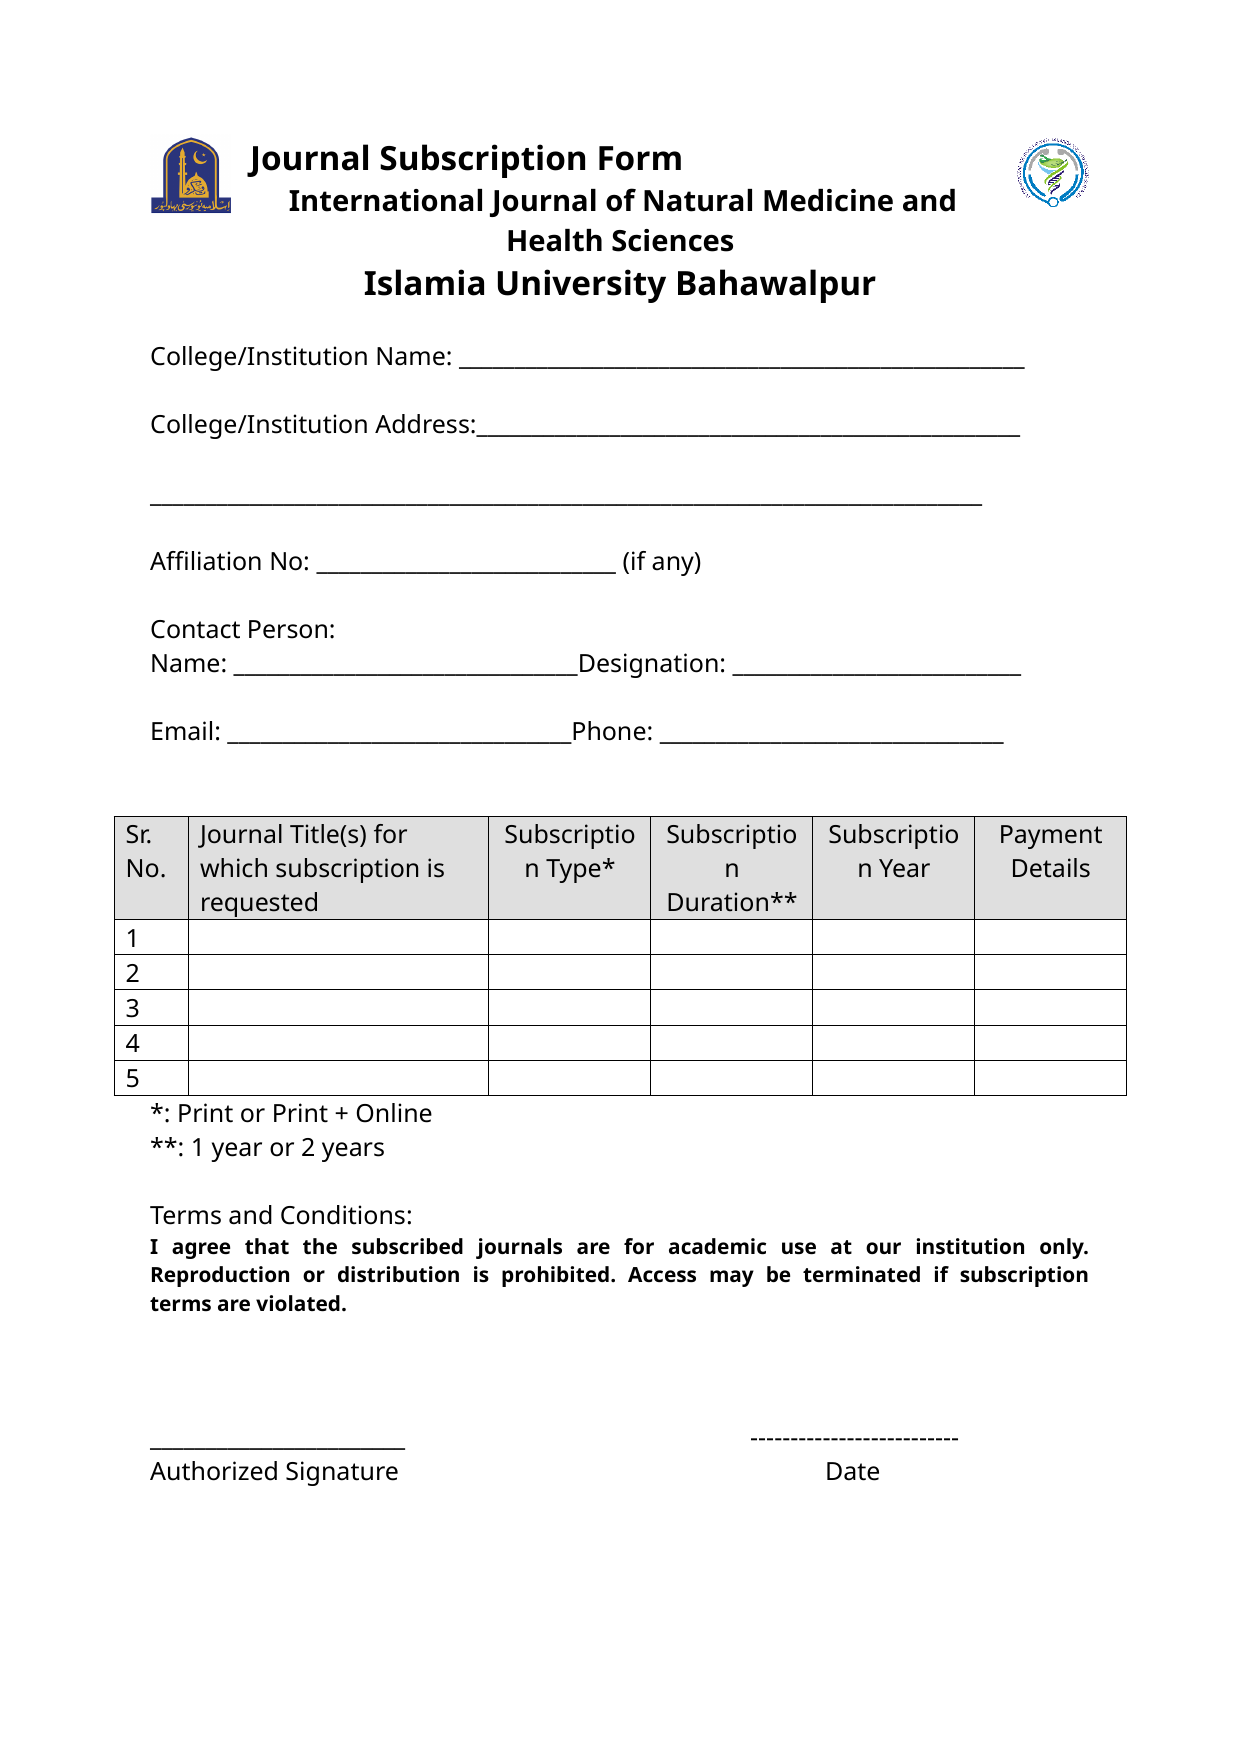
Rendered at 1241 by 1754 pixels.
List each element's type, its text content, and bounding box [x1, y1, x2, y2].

table_header Sr. No. [115, 817, 188, 919]
table_cell [489, 1026, 650, 1059]
table_cell [813, 990, 974, 1024]
table_cell [651, 1061, 812, 1095]
table_cell 4 [115, 1026, 188, 1059]
table_cell [975, 990, 1126, 1024]
table_cell 2 [115, 955, 188, 989]
text Email: _______________________________Phone: _______________________________ [150, 714, 1090, 748]
table_cell [813, 1026, 974, 1059]
text Contact Person: [150, 612, 1090, 646]
table_cell [975, 920, 1126, 954]
table_cell 1 [115, 920, 188, 954]
table_cell [489, 990, 650, 1024]
picture [150, 134, 232, 216]
table_cell [489, 955, 650, 989]
picture [1015, 135, 1091, 211]
table_cell [489, 1061, 650, 1095]
table_cell [651, 990, 812, 1024]
table_header Subscription Type* [489, 817, 650, 919]
text Name: _______________________________Designation: __________________________ [150, 646, 1090, 680]
text College/Institution Address:_________________________________________________ [150, 407, 1090, 441]
text Authorized Signature Date [150, 1453, 1090, 1488]
table_cell [189, 990, 488, 1024]
table_cell [489, 920, 650, 954]
table_cell [651, 955, 812, 989]
table_cell [813, 920, 974, 954]
table_header Subscription Year [813, 817, 974, 919]
table_cell 5 [115, 1061, 188, 1095]
table_cell [975, 1026, 1126, 1059]
table_cell [189, 1061, 488, 1095]
text Islamia University Bahawalpur [150, 259, 1090, 305]
text **: 1 year or 2 years [150, 1130, 1090, 1164]
table_cell [975, 955, 1126, 989]
table_header Subscription Duration** [651, 817, 812, 919]
table_cell [651, 920, 812, 954]
table_header Journal Title(s) for which subscription is requested [189, 817, 488, 919]
table_cell 3 [115, 990, 188, 1024]
text International Journal of Natural Medicine and Health Sciences [150, 180, 1090, 259]
table_header Payment Details [975, 817, 1126, 919]
table_cell [189, 955, 488, 989]
text Journal Subscription Form [232, 135, 1015, 180]
text ___________________________________________________________________________ [150, 475, 1090, 509]
text _______________________ -------------------------- [150, 1419, 1090, 1453]
text *: Print or Print + Online [150, 1096, 1090, 1130]
table_cell [189, 1026, 488, 1059]
text College/Institution Name: ___________________________________________________ [150, 339, 1090, 373]
table_cell [651, 1026, 812, 1059]
text I agree that the subscribed journals are for academic use at our institution only. Reproduction or distribution is prohibited. Access may be terminated if subscription terms are violated. [150, 1232, 1090, 1317]
text Affiliation No: ___________________________ (if any) [150, 543, 1090, 577]
table_cell [813, 1061, 974, 1095]
table_cell [189, 920, 488, 954]
table_cell [975, 1061, 1126, 1095]
text Terms and Conditions: [150, 1198, 1090, 1232]
table_cell [813, 955, 974, 989]
